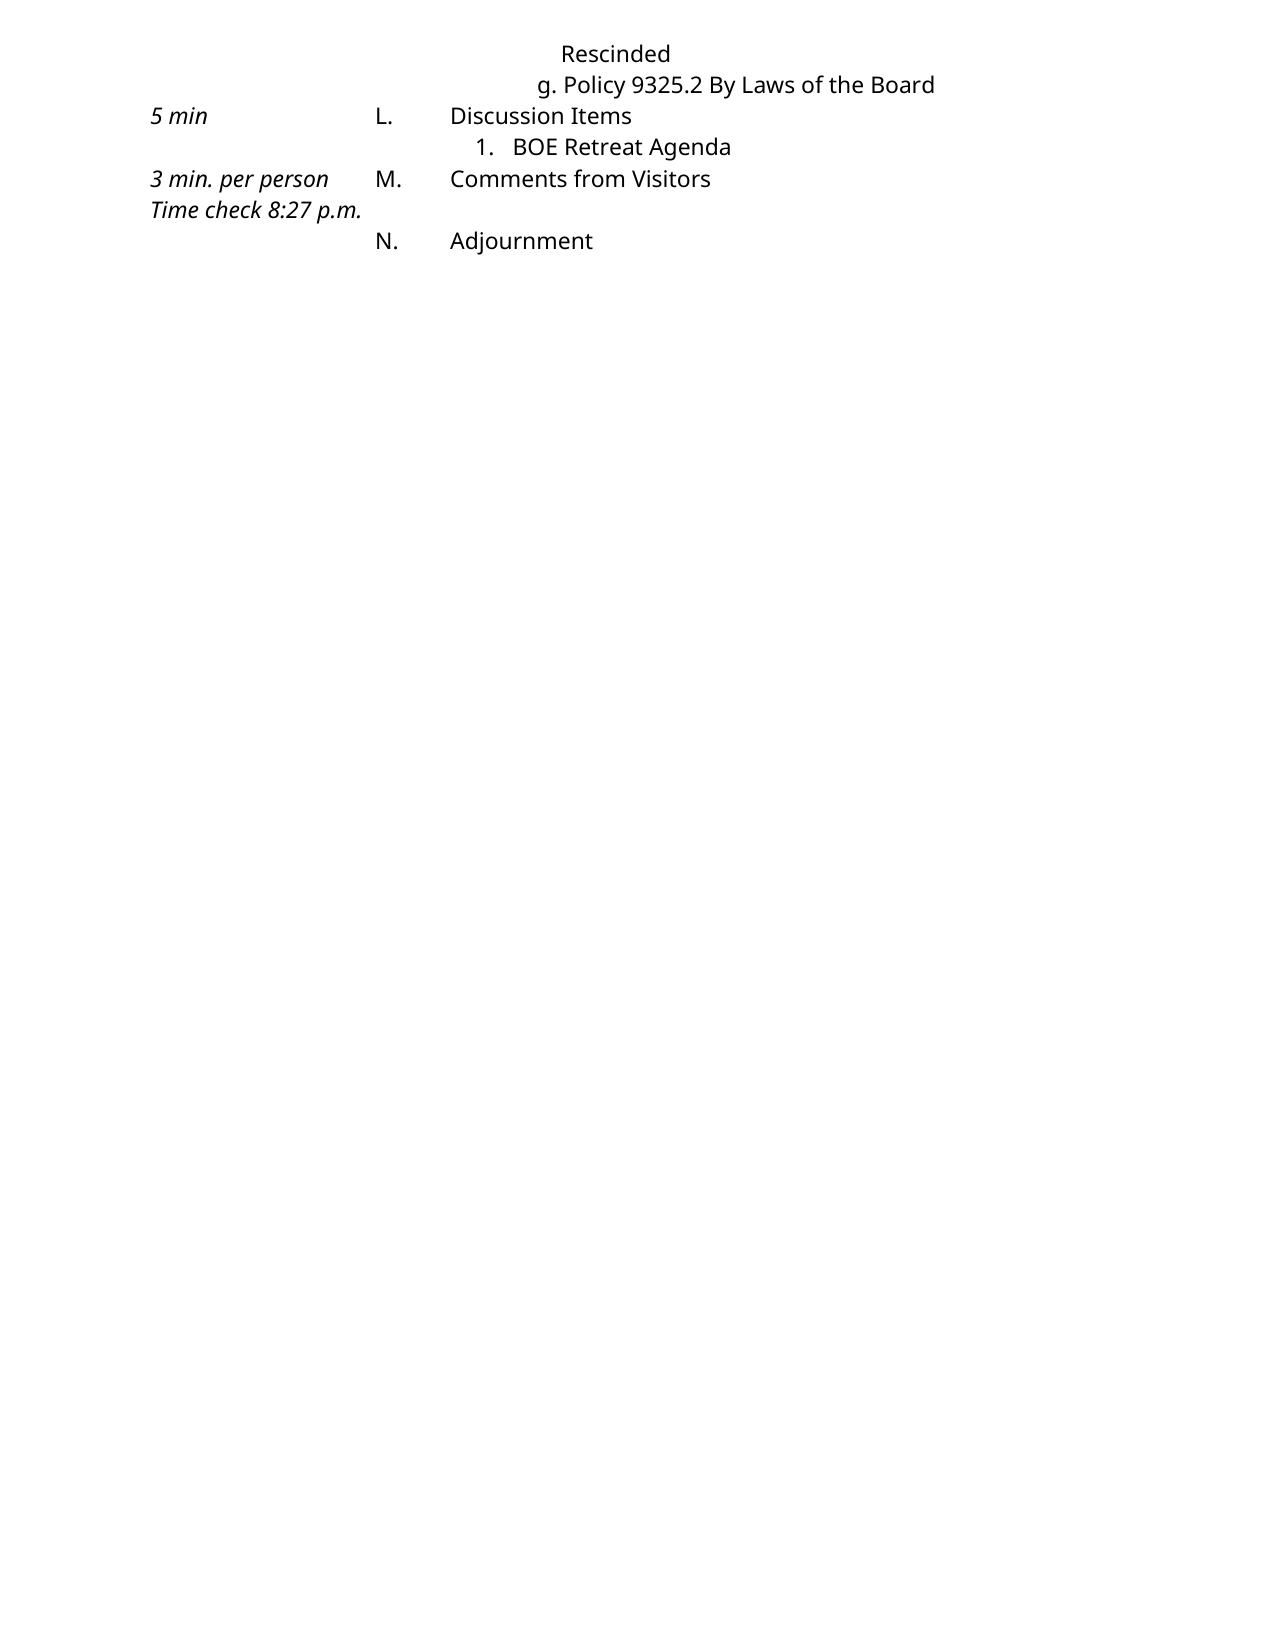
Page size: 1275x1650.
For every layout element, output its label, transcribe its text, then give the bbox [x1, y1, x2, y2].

text 5 min L. Discussion Items [150, 100, 1125, 131]
list BOE Retreat Agenda [475, 131, 1125, 162]
text 3 min. per person M. Comments from Visitors [150, 162, 1125, 194]
text N. Adjournment [96, 225, 1125, 256]
text Time check 8:27 p.m. [150, 194, 1125, 225]
text Rescinded [525, 37, 1125, 69]
text g. Policy 9325.2 By Laws of the Board [406, 69, 1125, 100]
